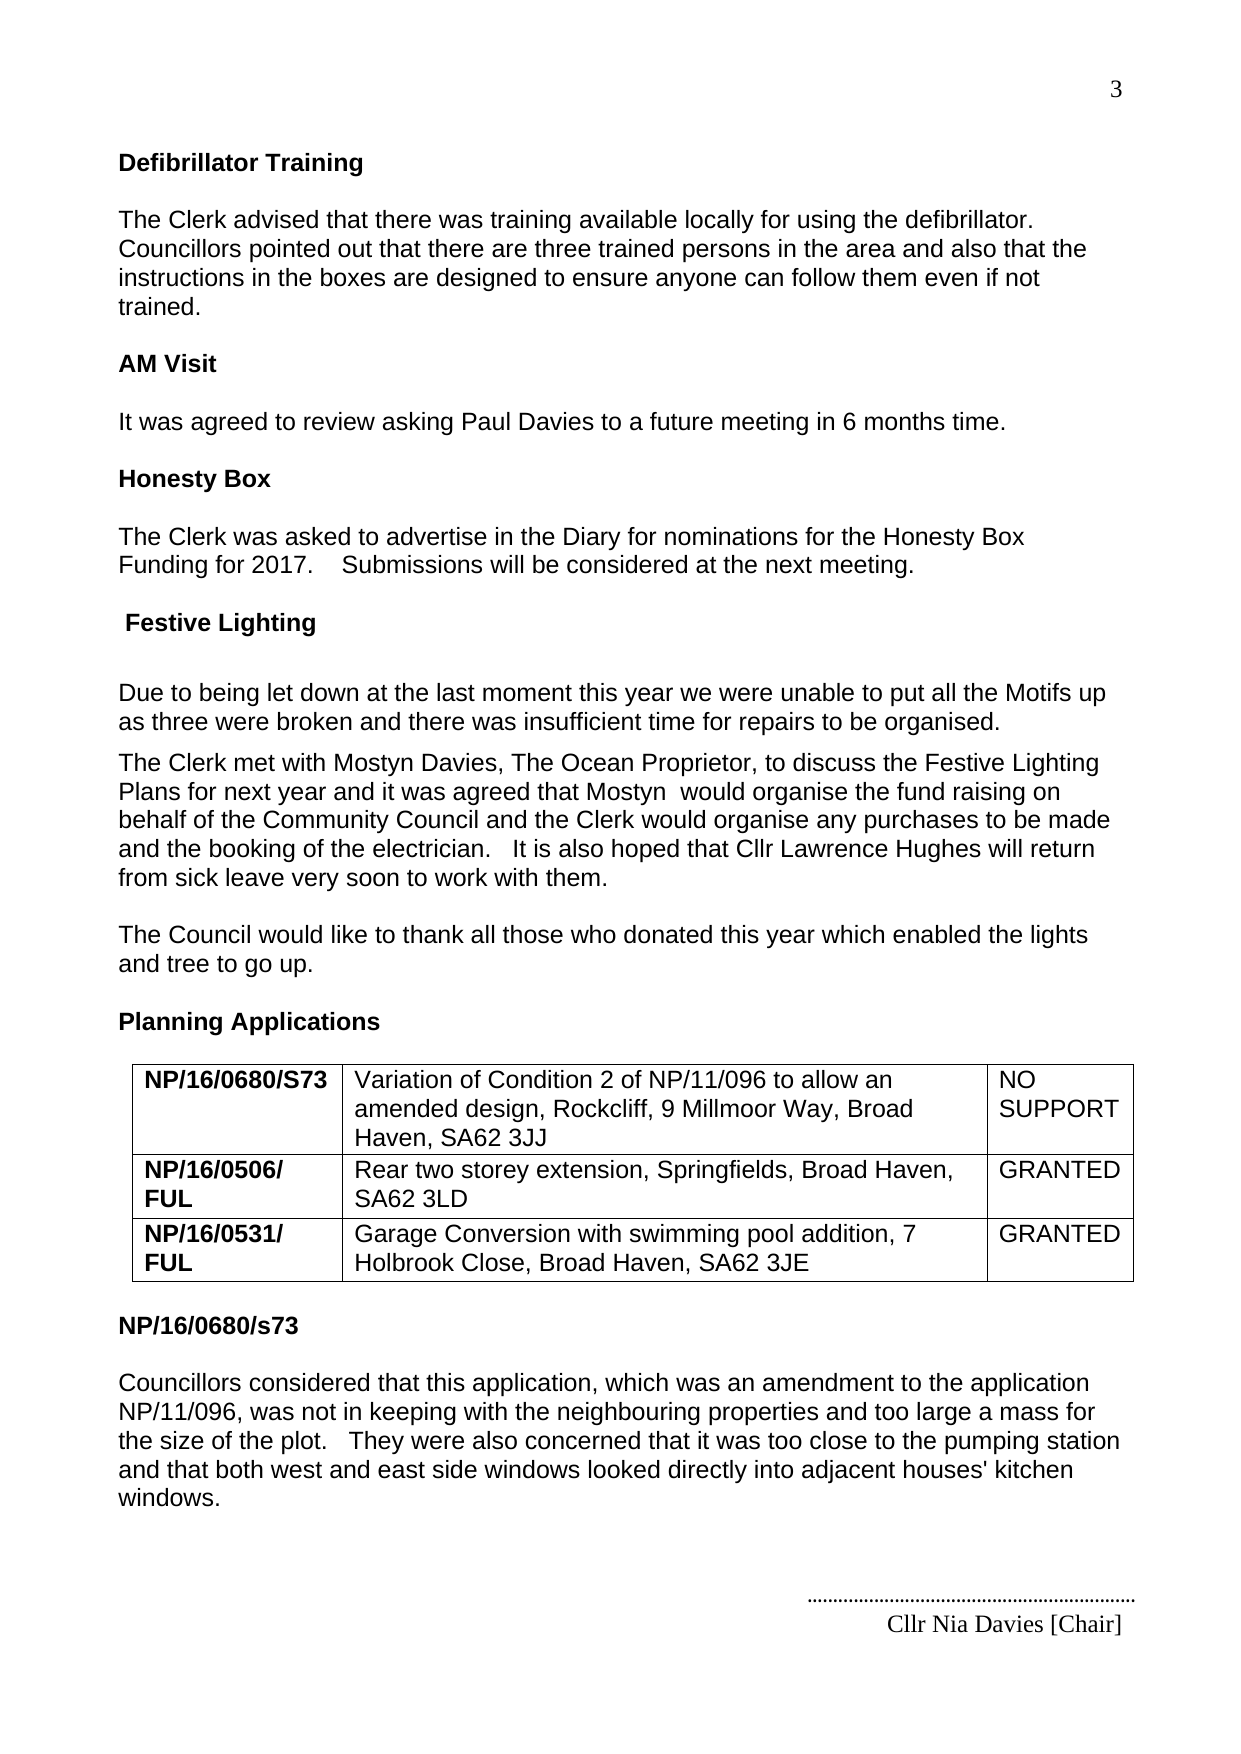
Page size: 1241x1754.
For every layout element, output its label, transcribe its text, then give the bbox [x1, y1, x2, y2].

text It was agreed to review asking Paul Davies to a future meeting in 6 months time. [118, 406, 1122, 435]
table_header Variation of Condition 2 of NP/11/096 to allow an amended design, Rockcliff, 9 Millmoor Way, Broad Haven, SA62 3JJ [343, 1065, 987, 1154]
table_header NO SUPPORT [988, 1065, 1133, 1154]
text Councillors considered that this application, which was an amendment to the application NP/11/096, was not in keeping with the neighbouring properties and too large a mass for the size of the plot. They were also concerned that it was too close to the pumping station and that both west and east side windows looked directly into adjacent houses' kitchen windows. [118, 1368, 1122, 1512]
text The Clerk met with Mostyn Davies, The Ocean Proprietor, to discuss the Festive Lighting Plans for next year and it was agreed that Mostyn would organise the fund raising on behalf of the Community Council and the Clerk would organise any purchases to be made and the booking of the electrician. It is also hoped that Cllr Lawrence Hughes will return from sick leave very soon to work with them. [118, 748, 1122, 891]
text NP/16/0680/s73 [118, 1311, 1122, 1339]
text AM Visit [118, 349, 1122, 378]
text Honesty Box [118, 464, 1122, 493]
text The Clerk was asked to advertise in the Diary for nominations for the Honesty Box Funding for 2017. Submissions will be considered at the next meeting. [118, 521, 1122, 579]
table_header NP/16/0680/S73 [133, 1065, 342, 1154]
table_cell GRANTED [988, 1219, 1133, 1281]
text Defibrillator Training [118, 148, 1122, 176]
table_cell GRANTED [988, 1155, 1133, 1218]
table_cell Garage Conversion with swimming pool addition, 7 Holbrook Close, Broad Haven, SA62 3JE [343, 1219, 987, 1281]
table_cell Rear two storey extension, Springfields, Broad Haven, SA62 3LD [343, 1155, 987, 1218]
text The Council would like to thank all those who donated this year which enabled the lights and tree to go up. [118, 920, 1122, 978]
text The Clerk advised that there was training available locally for using the defibrillator. Councillors pointed out that there are three trained persons in the area and also that the instructions in the boxes are designed to ensure anyone can follow them even if not trained. [118, 205, 1122, 320]
table_cell NP/16/0506/FUL [133, 1155, 342, 1218]
table_cell NP/16/0531/FUL [133, 1219, 342, 1281]
text Due to being let down at the last moment this year we were unable to put all the Motifs up as three were broken and there was insufficient time for repairs to be organised. [118, 678, 1122, 735]
text Planning Applications [118, 978, 1122, 1035]
text Festive Lighting [118, 608, 1122, 636]
